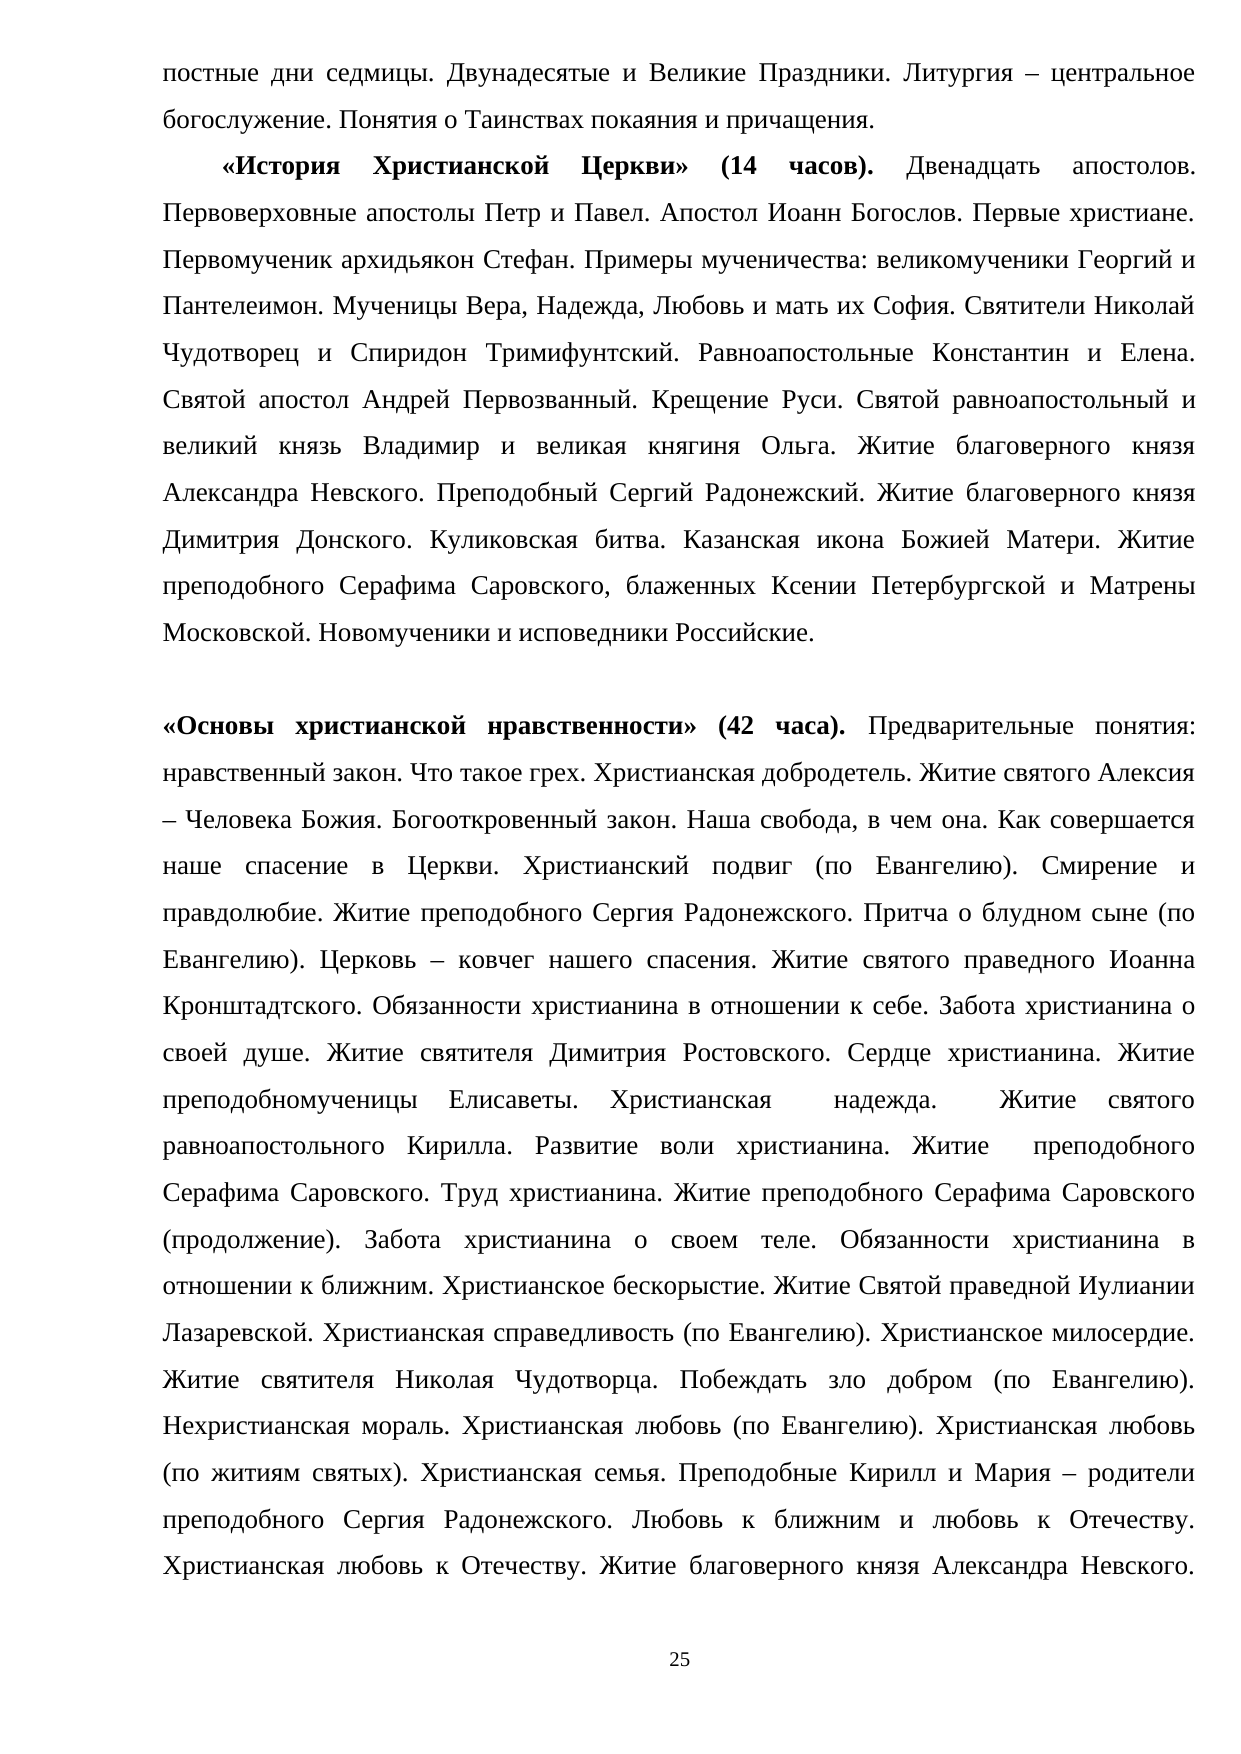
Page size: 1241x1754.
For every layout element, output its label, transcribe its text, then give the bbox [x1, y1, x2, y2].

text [162, 709, 1197, 1581]
text «История Христианской Церкви» (14 часов). Двенадцать апостолов. Первоверховные апостолы Петр и Павел. Апостол Иоанн Богослов. Первые христиане. Первомученик архидьякон Стефан. Примеры мученичества: великомученики Георгий и Пантелеимон. Мученицы Вера, Надежда, Любовь и мать их София. Святители Николай Чудотворец и Спиридон Тримифунтский. Равноапостольные Константин и Елена. Святой апостол Андрей Первозванный. Крещение Руси. Святой равноапостольный и великий князь Владимир и великая княгиня Ольга. Житие благоверного князя Александра Невского. Преподобный Сергий Радонежский. Житие благоверного князя Димитрия Донского. Куликовская битва. Казанская икона Божией Матери. Житие преподобного Серафима Саровского, блаженных Ксении Петербургской и Матрены Московской. Новомученики и исповедники Российские. [162, 149, 1197, 647]
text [162, 56, 1197, 134]
